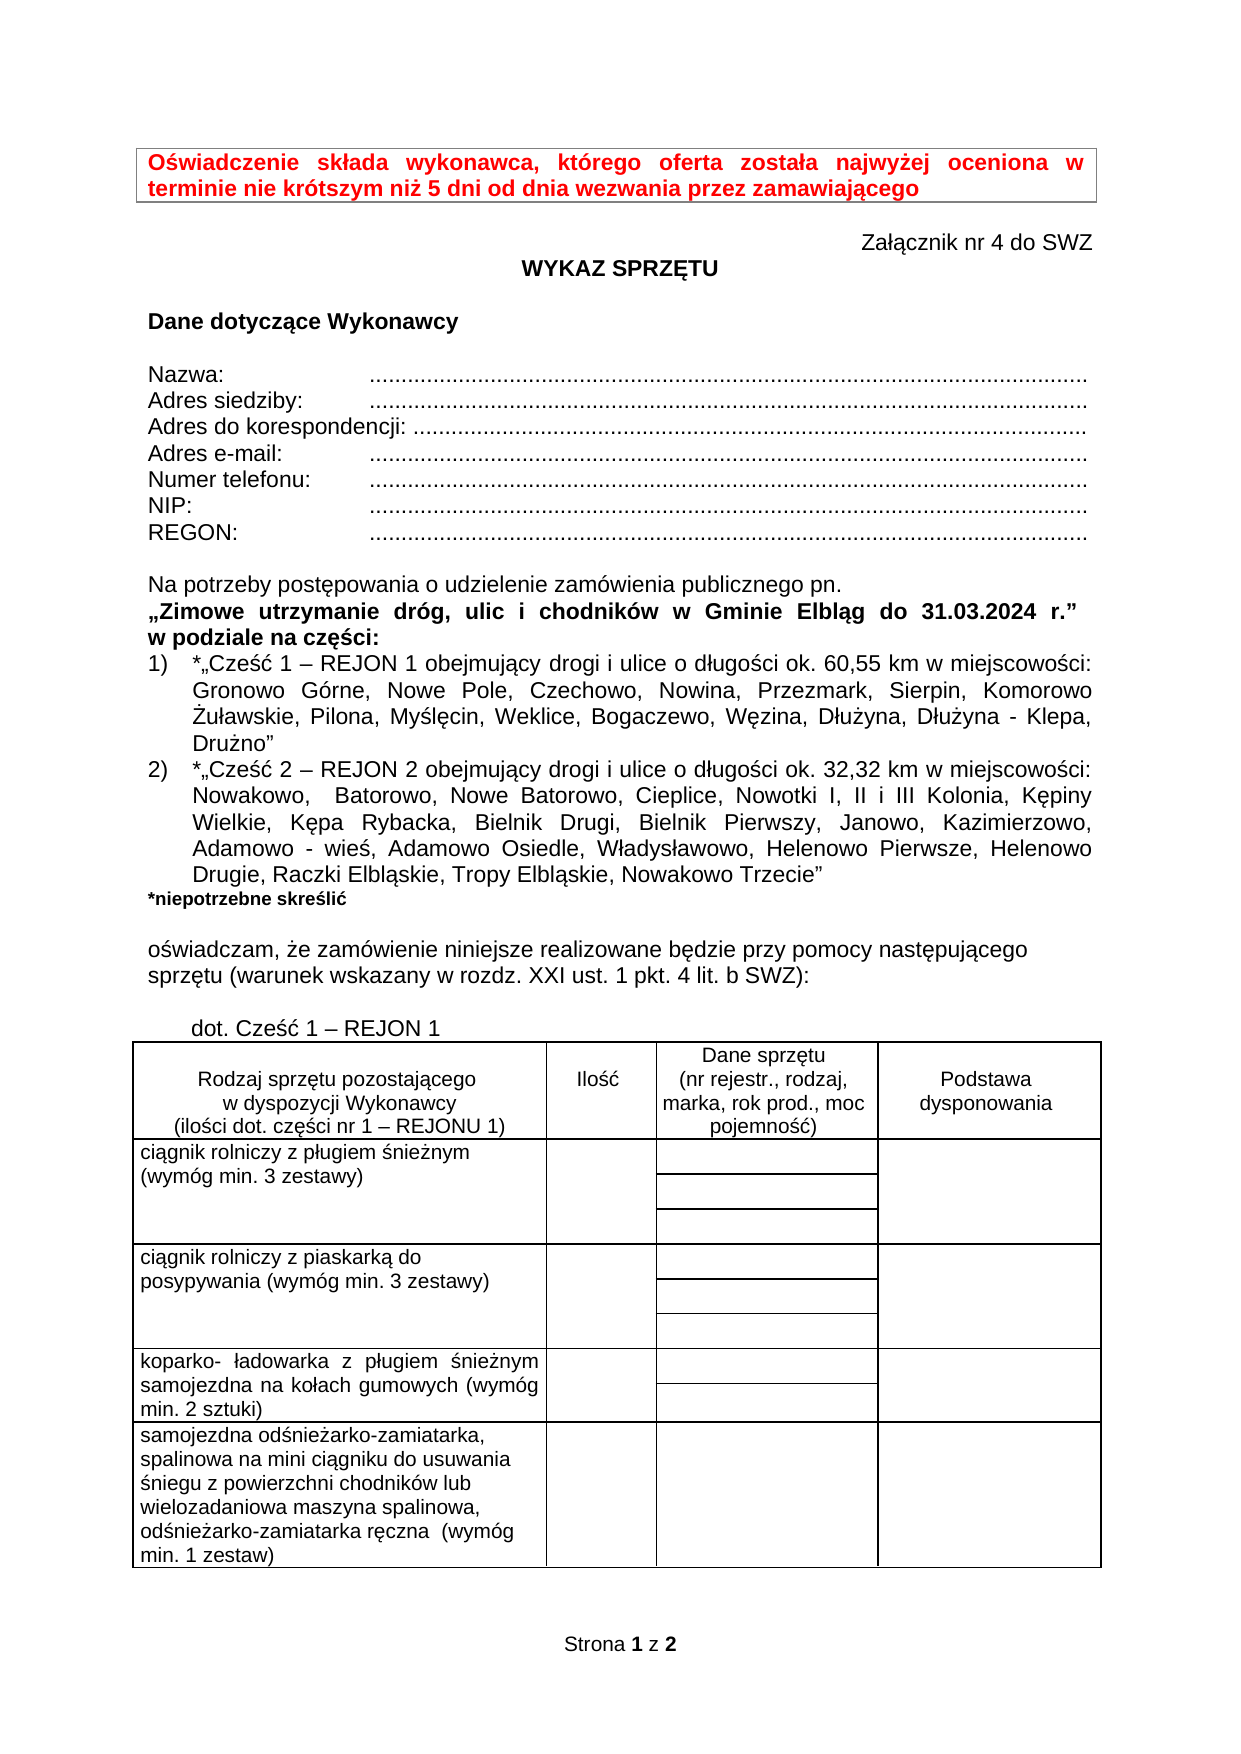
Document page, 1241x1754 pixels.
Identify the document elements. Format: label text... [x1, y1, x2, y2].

text NIP: ................................................................................................................. [148, 492, 1093, 519]
table_cell [657, 1175, 877, 1208]
text WYKAZ SPRZĘTU [148, 255, 1093, 281]
table_cell [657, 1349, 877, 1382]
table_header Ilość [547, 1043, 656, 1138]
table_cell samojezdna odśnieżarko-zamiatarka, spalinowa na mini ciągniku do usuwania śniegu z powierzchni chodników lub wielozadaniowa maszyna spalinowa, odśnieżarko-zamiatarka ręczna (wymóg min. 1 zestaw) [134, 1423, 546, 1566]
text Dane dotyczące Wykonawcy [148, 308, 1093, 334]
table_cell ciągnik rolniczy z piaskarką do posypywania (wymóg min. 3 zestawy) [134, 1245, 546, 1348]
table_header Rodzaj sprzętu pozostającego w dyspozycji Wykonawcy (ilości dot. części nr 1 – REJONU 1) [134, 1043, 546, 1138]
table_cell [657, 1314, 877, 1348]
text Numer telefonu: ................................................................................................................. [148, 466, 1093, 492]
table_cell [657, 1384, 877, 1421]
table_cell [879, 1245, 1100, 1348]
table_cell [879, 1423, 1100, 1566]
table_header Oświadczenie składa wykonawca, którego oferta została najwyżej oceniona w terminie nie krótszym niż 5 dni od dnia wezwania przez zamawiającego [137, 149, 1096, 201]
table_cell [657, 1210, 877, 1243]
text Na potrzeby postępowania o udzielenie zamówienia publicznego pn. [148, 571, 1093, 598]
text „Zimowe utrzymanie dróg, ulic i chodników w Gminie Elbląg do 31.03.2024 r.” w podziale na części: [148, 598, 1093, 650]
table_cell [547, 1349, 656, 1421]
table_cell [657, 1140, 877, 1173]
table_cell koparko- ładowarka z pługiem śnieżnym samojezdna na kołach gumowych (wymóg min. 2 sztuki) [134, 1349, 546, 1421]
table_cell [657, 1280, 877, 1313]
table_header Dane sprzętu (nr rejestr., rodzaj, marka, rok prod., moc pojemność) [657, 1043, 877, 1138]
table_cell [547, 1140, 656, 1243]
table_cell ciągnik rolniczy z pługiem śnieżnym (wymóg min. 3 zestawy) [134, 1140, 546, 1243]
text Załącznik nr 4 do SWZ [148, 229, 1093, 255]
table_cell [657, 1245, 877, 1278]
text oświadczam, że zamówienie niniejsze realizowane będzie przy pomocy następującego sprzętu (warunek wskazany w rozdz. XXI ust. 1 pkt. 4 lit. b SWZ): [148, 936, 1093, 988]
text REGON: ................................................................................................................. [148, 519, 1093, 545]
text Adres e-mail: ................................................................................................................. [148, 439, 1093, 466]
table_cell [547, 1245, 656, 1348]
text *niepotrzebne skreślić [148, 888, 1093, 909]
table_header Podstawa dysponowania [879, 1043, 1100, 1138]
text Adres do korespondencji: .......................................................................................................... [148, 413, 1093, 439]
list *„Cześć 1 – REJON 1 obejmujący drogi i ulice o długości ok. 60,55 km w miejscowości: Gronowo Górne, Nowe Pole, Czechowo, Nowina, Przezmark, Sierpin, Komorowo Żuławskie, Pilona, Myślęcin, Weklice, Bogaczewo, Węzina, Dłużyna, Dłużyna - Klepa, Drużno” [148, 650, 1093, 756]
table_cell [879, 1349, 1100, 1421]
table_cell [547, 1423, 656, 1566]
table_cell [879, 1140, 1100, 1243]
table_cell [657, 1423, 877, 1566]
text Adres siedziby: ................................................................................................................. [148, 387, 1093, 413]
text dot. Cześć 1 – REJON 1 [191, 1014, 1093, 1041]
text Nazwa: ................................................................................................................. [148, 361, 1093, 387]
list *„Cześć 2 – REJON 2 obejmujący drogi i ulice o długości ok. 32,32 km w miejscowości: Nowakowo, Batorowo, Nowe Batorowo, Cieplice, Nowotki I, II i III Kolonia, Kępiny Wielkie, Kępa Rybacka, Bielnik Drugi, Bielnik Pierwszy, Janowo, Kazimierzowo, Adamowo - wieś, Adamowo Osiedle, Władysławowo, Helenowo Pierwsze, Helenowo Drugie, Raczki Elbląskie, Tropy Elbląskie, Nowakowo Trzecie” [148, 756, 1093, 888]
